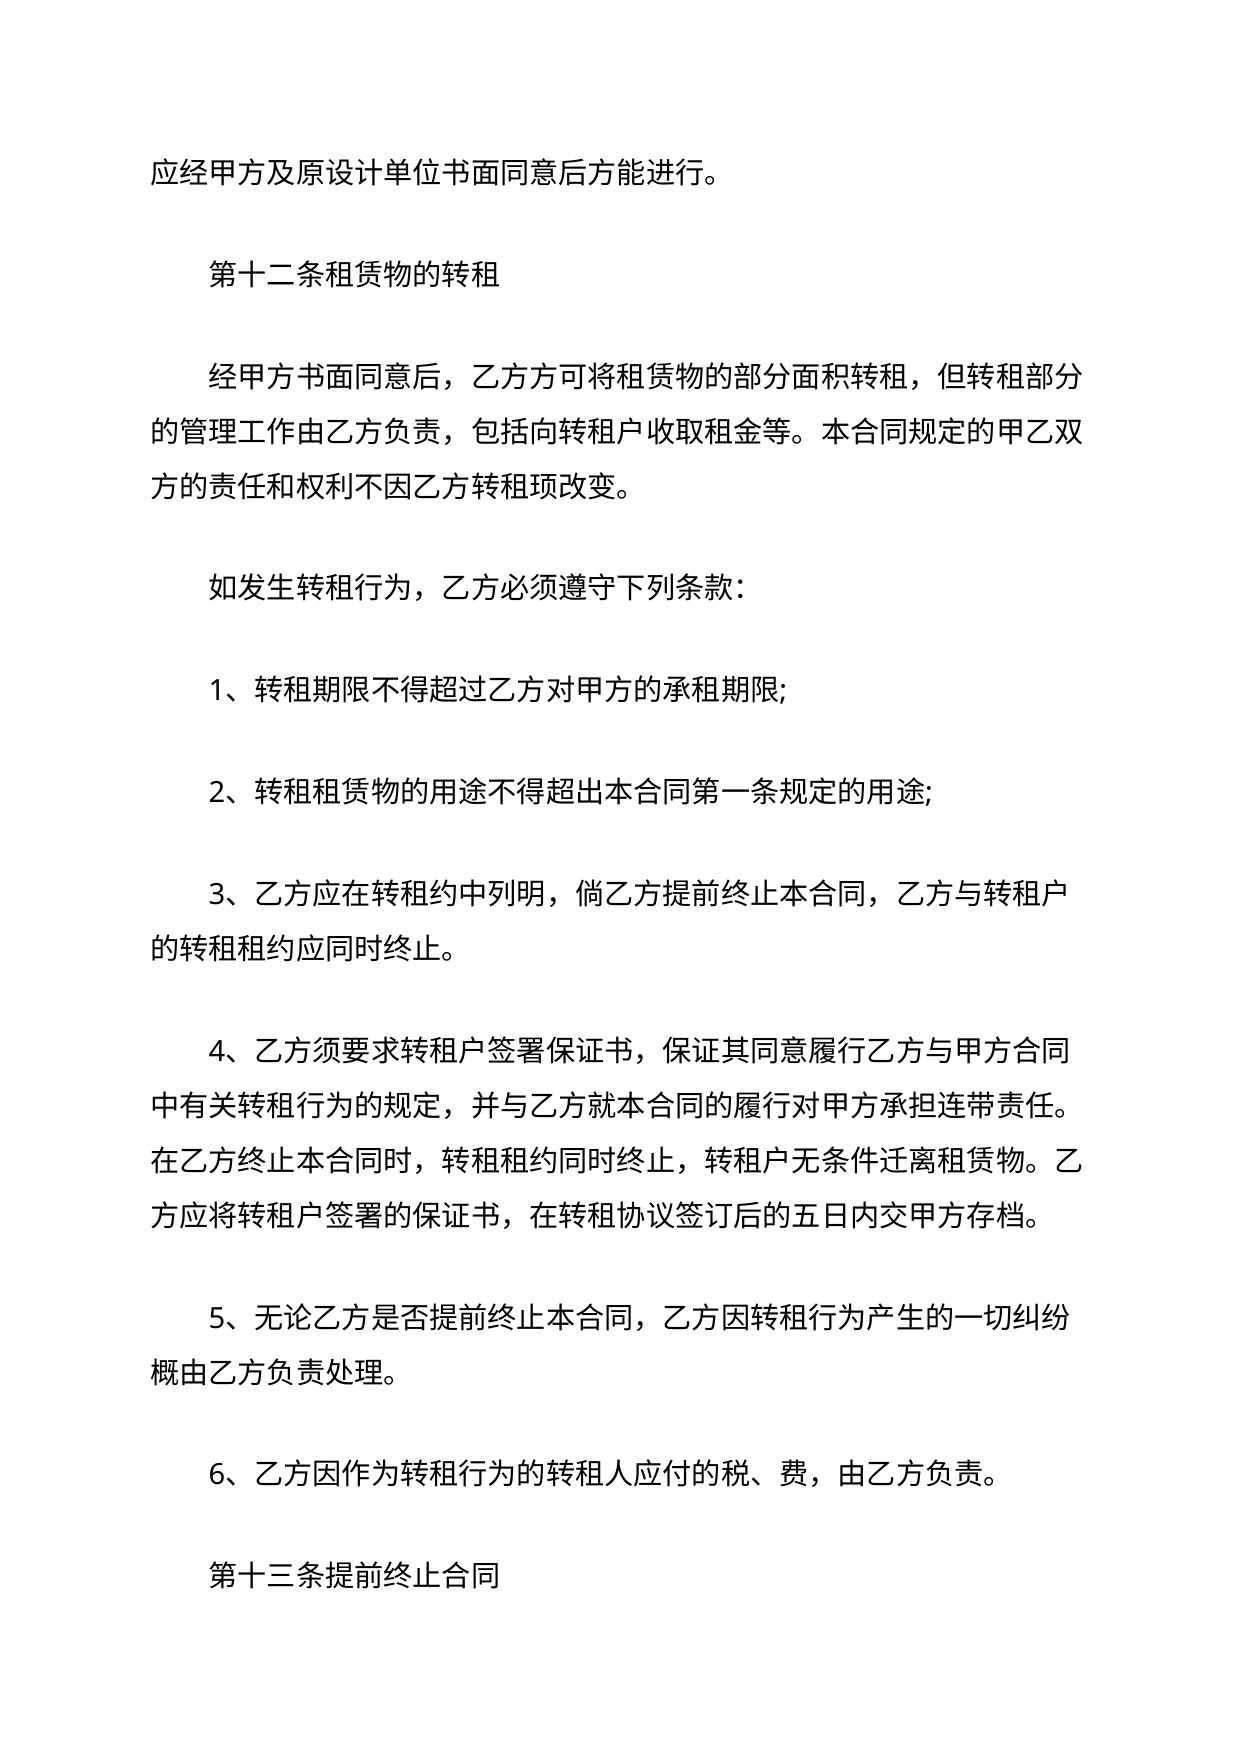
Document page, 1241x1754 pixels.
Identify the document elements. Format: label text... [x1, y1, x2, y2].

text 经甲方书面同意后，乙方方可将租赁物的部分面积转租，但转租部分的管理工作由乙方负责，包括向转租户收取租金等。本合同规定的甲乙双方的责任和权利不因乙方转租顼改变。 [150, 353, 1090, 506]
text 5、无论乙方是否提前终止本合同，乙方因转租行为产生的一切纠纷概由乙方负责处理。 [150, 1294, 1090, 1391]
text 1、转租期限不得超过乙方对甲方的承租期限; [150, 667, 1090, 709]
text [150, 150, 1090, 192]
text 第十二条租赁物的转租 [150, 252, 1090, 294]
text 4、乙方须要求转租户签署保证书，保证其同意履行乙方与甲方合同中有关转租行为的规定，并与乙方就本合同的履行对甲方承担连带责任。在乙方终止本合同时，转租租约同时终止，转租户无条件迁离租赁物。乙方应将转租户签署的保证书，在转租协议签订后的五日内交甲方存档。 [150, 1028, 1090, 1235]
text 第十三条提前终止合同 [150, 1553, 1090, 1595]
text 3、乙方应在转租约中列明，倘乙方提前终止本合同，乙方与转租户的转租租约应同时终止。 [150, 871, 1090, 968]
text 如发生转租行为，乙方必须遵守下列条款： [150, 565, 1090, 607]
text 2、转租租赁物的用途不得超出本合同第一条规定的用途; [150, 769, 1090, 811]
text 6、乙方因作为转租行为的转租人应付的税、费，由乙方负责。 [150, 1451, 1090, 1493]
